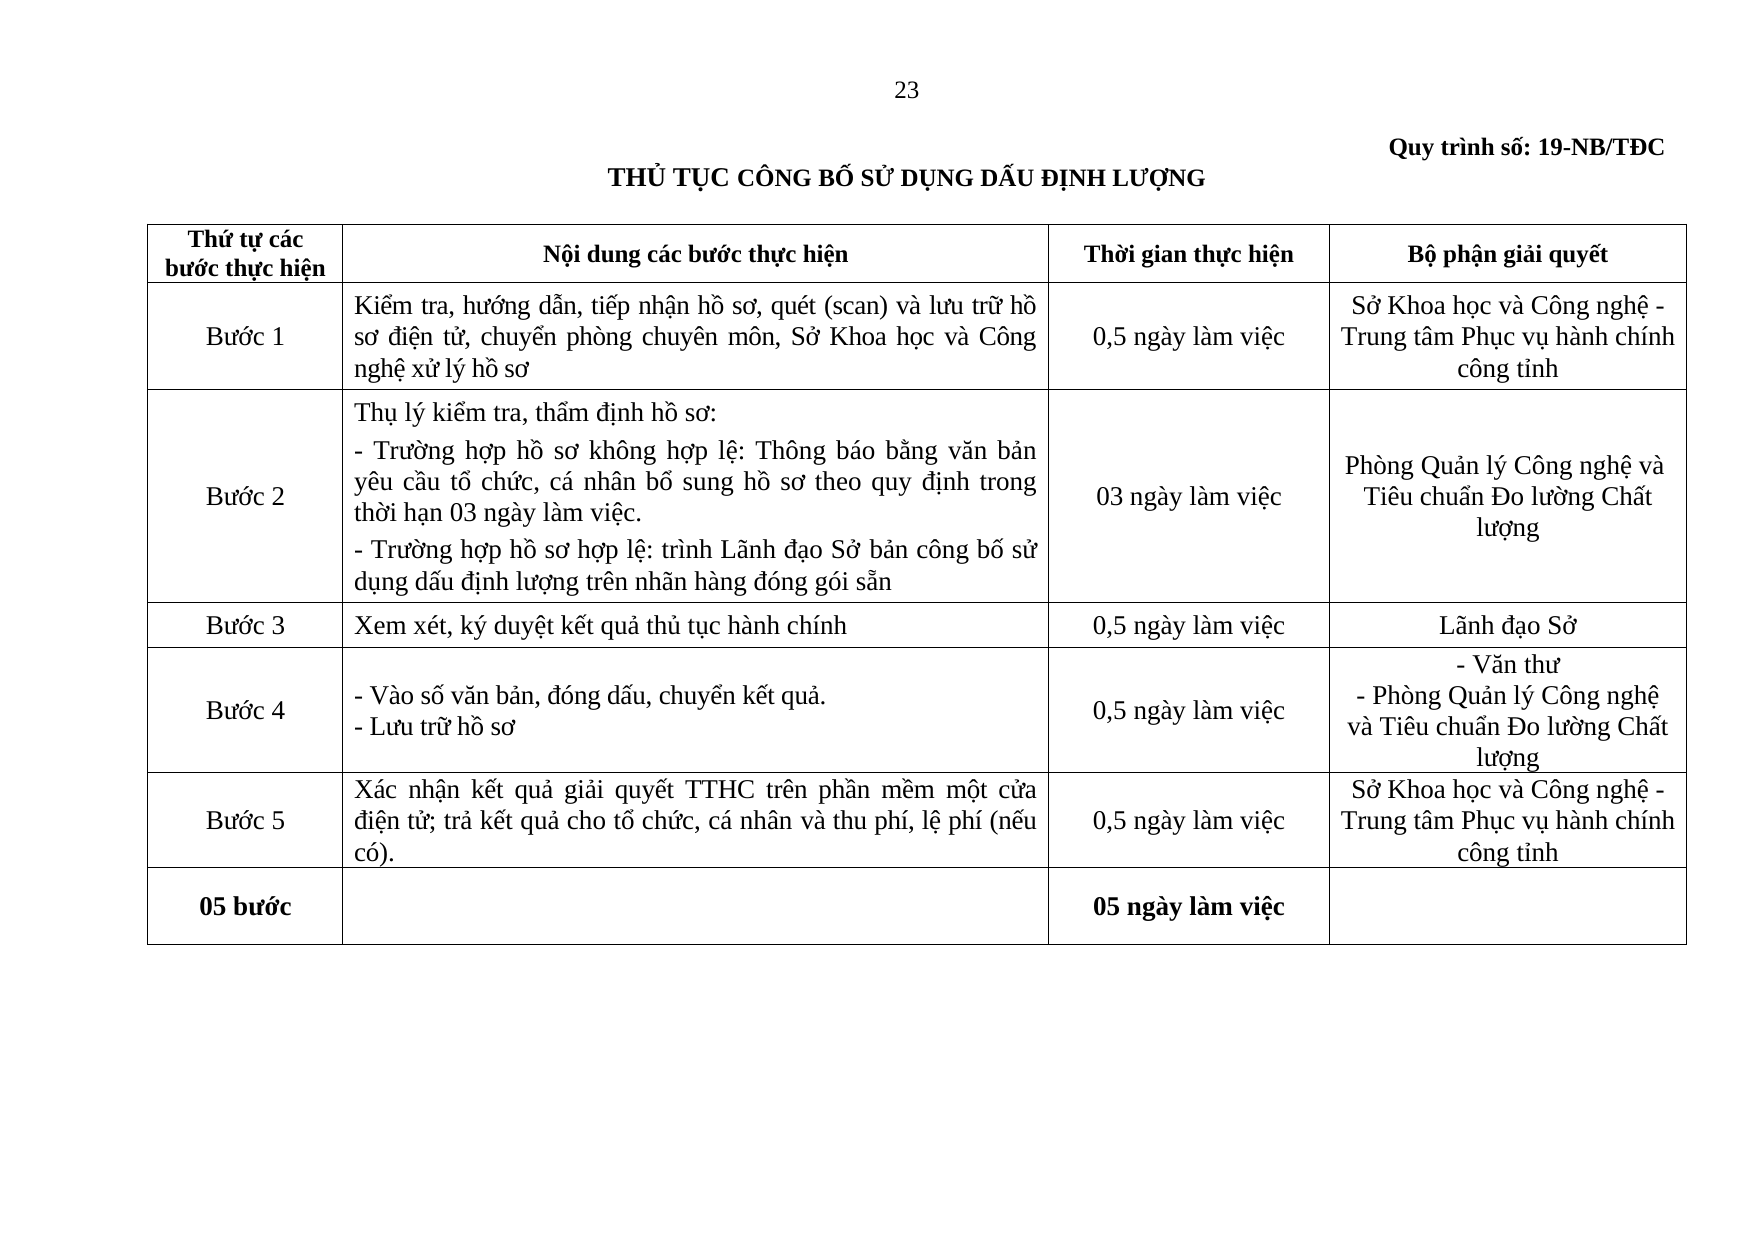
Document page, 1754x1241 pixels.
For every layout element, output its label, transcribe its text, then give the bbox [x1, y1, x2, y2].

table_cell Lãnh đạo Sở [1330, 603, 1686, 647]
table_cell 05 bước [148, 868, 342, 944]
table_cell Sở Khoa học và Công nghệ -Trung tâm Phục vụ hành chính công tỉnh [1330, 283, 1686, 389]
table_cell Bước 5 [148, 773, 342, 867]
table_cell 0,5 ngày làm việc [1049, 603, 1329, 647]
table_cell Bước 3 [148, 603, 342, 647]
table_cell Phòng Quản lý Công nghệ và Tiêu chuẩn Đo lường Chất lượng [1330, 390, 1686, 602]
table_cell [1330, 868, 1686, 944]
table_cell Xem xét, ký duyệt kết quả thủ tục hành chính [343, 603, 1048, 647]
table_cell Kiểm tra, hướng dẫn, tiếp nhận hồ sơ, quét (scan) và lưu trữ hồ sơ điện tử, chuyển phòng chuyên môn, Sở Khoa học và Công nghệ xử lý hồ sơ [343, 283, 1048, 389]
table_header Thứ tự các bước thực hiện [148, 225, 342, 282]
table_cell - Văn thư - Phòng Quản lý Công nghệ và Tiêu chuẩn Đo lường Chất lượng [1330, 648, 1686, 772]
table_cell Bước 4 [148, 648, 342, 772]
table_cell Xác nhận kết quả giải quyết TTHC trên phần mềm một cửa điện tử; trả kết quả cho tổ chức, cá nhân và thu phí, lệ phí (nếu có). [343, 773, 1048, 867]
table_cell 0,5 ngày làm việc [1049, 773, 1329, 867]
table_cell 0,5 ngày làm việc [1049, 648, 1329, 772]
text THỦ TỤC CÔNG BỐ SỬ DỤNG DẤU ĐỊNH LƯỢNG [148, 161, 1665, 192]
table_header Nội dung các bước thực hiện [343, 225, 1048, 282]
table_cell Bước 1 [148, 283, 342, 389]
table_cell [343, 868, 1048, 944]
table_cell Thụ lý kiểm tra, thẩm định hồ sơ: - Trường hợp hồ sơ không hợp lệ: Thông báo bằng văn bản yêu cầu tổ chức, cá nhân bổ sung hồ sơ theo quy định trong thời hạn 03 ngày làm việc. - Trường hợp hồ sơ hợp lệ: trình Lãnh đạo Sở bản công bố sử dụng dấu định lượng trên nhãn hàng đóng gói sẵn [343, 390, 1048, 602]
table_cell - Vào số văn bản, đóng dấu, chuyển kết quả. - Lưu trữ hồ sơ [343, 648, 1048, 772]
table_header Bộ phận giải quyết [1330, 225, 1686, 282]
table_cell 03 ngày làm việc [1049, 390, 1329, 602]
table_cell 05 ngày làm việc [1049, 868, 1329, 944]
table_cell Bước 2 [148, 390, 342, 602]
text Quy trình số: 19-NB/TĐC [148, 132, 1665, 161]
table_cell Sở Khoa học và Công nghệ -Trung tâm Phục vụ hành chính công tỉnh [1330, 773, 1686, 867]
table_header Thời gian thực hiện [1049, 225, 1329, 282]
table_cell 0,5 ngày làm việc [1049, 283, 1329, 389]
